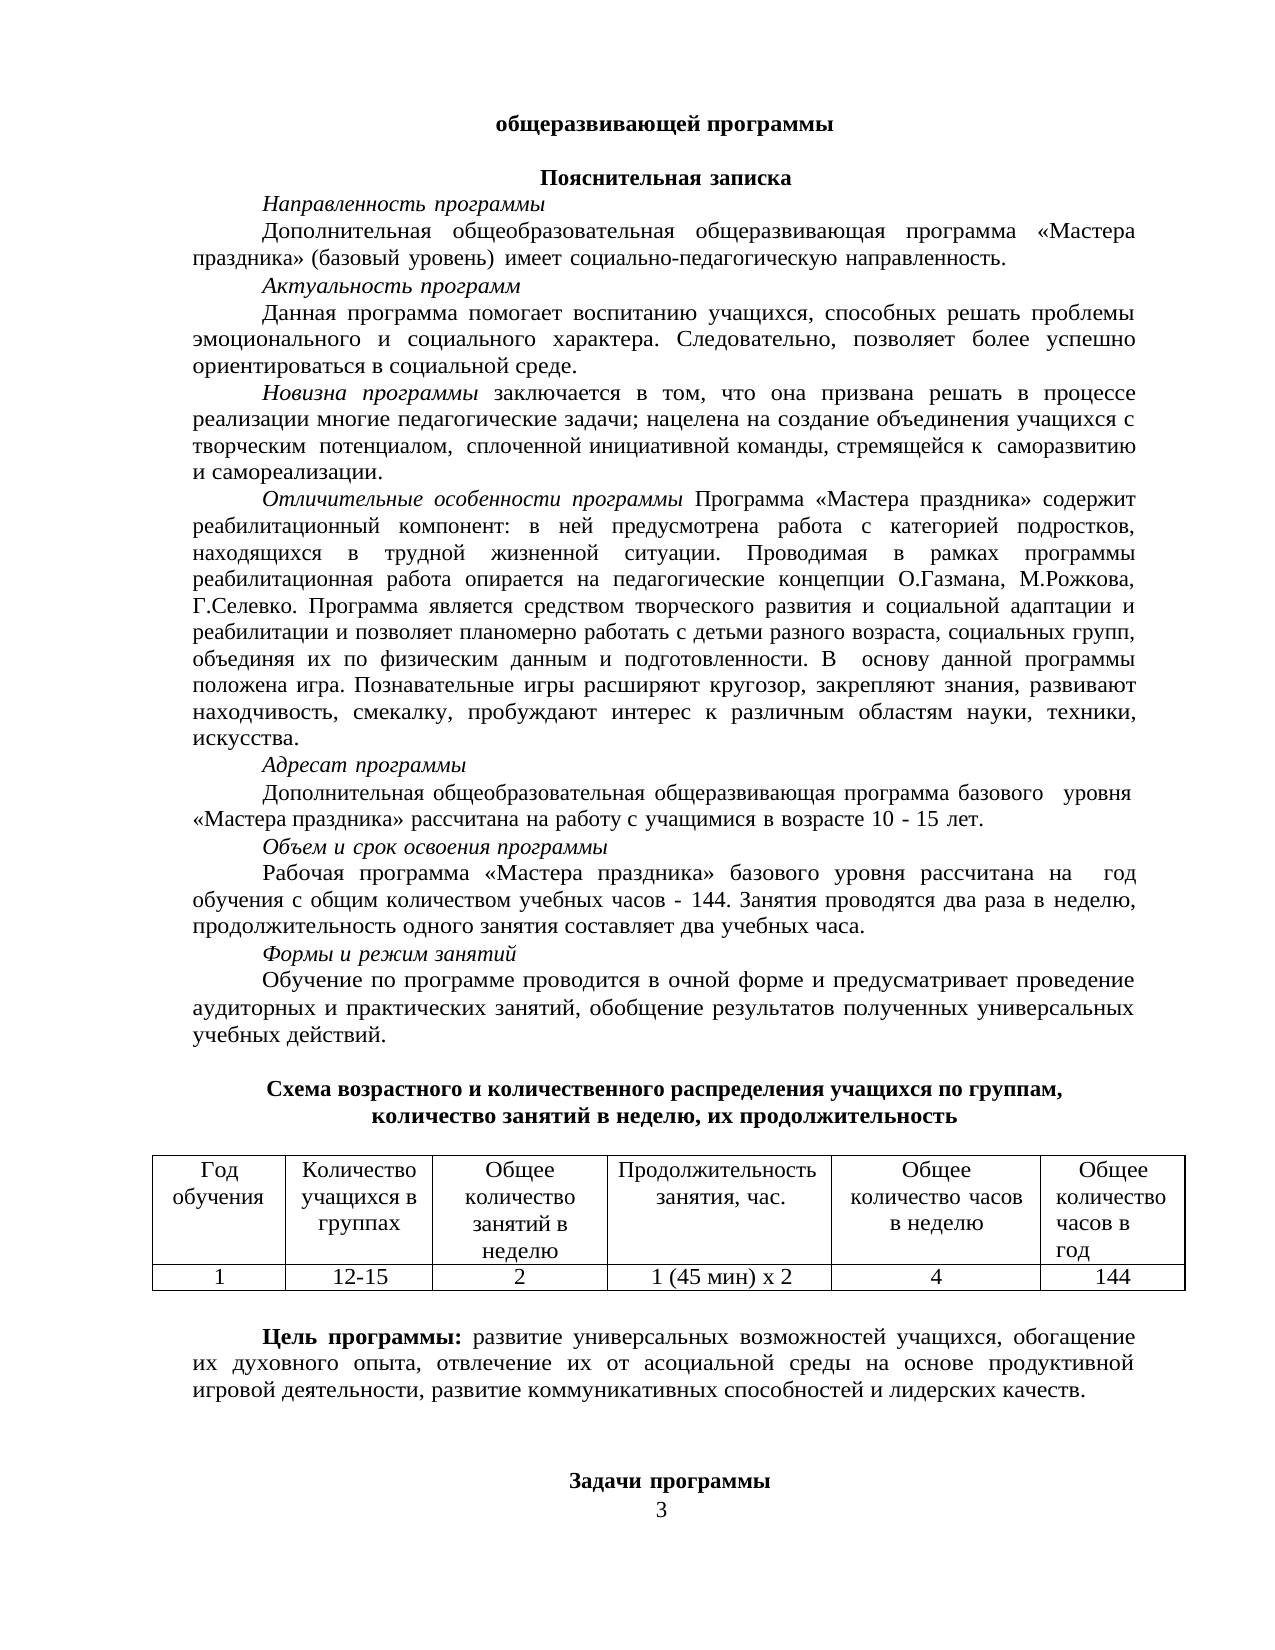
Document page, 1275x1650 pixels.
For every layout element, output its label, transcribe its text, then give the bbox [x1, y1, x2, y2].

table_cell 12-15 [286, 1265, 432, 1290]
text Цель программы: развитие универсальных возможностей учащихся, обогащение их духовного опыта, отвлечение их от асоциальной среды на основе продуктивной игровой деятельности, развитие коммуникативных способностей и лидерских качеств. [192, 1323, 1136, 1402]
text Направленность программы [262, 190, 1204, 216]
text Объем и срок освоения программы [262, 833, 1204, 859]
text Дополнительная общеобразовательная общеразвивающая программа «Мастера праздника» (базовый уровень) имеет социально-педагогическую направленность. [192, 218, 1136, 270]
text Актуальность программ [262, 272, 1204, 298]
text Отличительные особенности программы Программа «Мастера праздника» содержит реабилитационный компонент: в ней предусмотрена работа с категорией подростков, находящихся в трудной жизненной ситуации. Проводимая в рамках программы реабилитационная работа опирается на педагогические концепции О.Газмана, М.Рожкова, Г.Селевко. Программа является средством творческого развития и социальной адаптации и реабилитации и позволяет планомерно работать с детьми разного возраста, социальных групп, объединяя их по физическим данным и подготовленности. В основу данной программы положена игра. Познавательные игры расширяют кругозор, закрепляют знания, развивают находчивость, смекалку, пробуждают интерес к различным областям науки, техники, искусства. [192, 485, 1136, 751]
table_cell 1 (45 мин) х 2 [608, 1265, 831, 1290]
text Адресат программы [262, 751, 1204, 778]
subtitle Схема возрастного и количественного распределения учащихся по группам, количество занятий в неделю, их продолжительность [248, 1075, 1080, 1128]
table_header Общее количество занятий в неделю [433, 1156, 607, 1263]
text Обучение по программе проводится в очной форме и предусматривает проведение аудиторных и практических занятий, обобщение результатов полученных универсальных учебных действий. [192, 966, 1136, 1047]
text Формы и режим занятий [262, 940, 1204, 966]
text Дополнительная общеобразовательная общеразвивающая программа базового уровня [262, 779, 1204, 805]
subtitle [248, 110, 1081, 137]
text Новизна программы заключается в том, что она призвана решать в процессе реализации многие педагогические задачи; нацелена на создание объединения учащихся с творческим потенциалом, сплоченной инициативной команды, стремящейся к саморазвитию и самореализации. [192, 379, 1136, 485]
text «Мастера праздника» рассчитана на работу с учащимися в возрасте 10 - 15 лет. [192, 805, 1204, 832]
table_cell 4 [832, 1265, 1040, 1290]
table_header Год обучения [153, 1156, 285, 1263]
text Рабочая программа «Мастера праздника» базового уровня рассчитана на год обучения с общим количеством учебных часов - 144. Занятия проводятся два раза в неделю, продолжительность одного занятия составляет два учебных часа. [192, 859, 1136, 939]
table_cell 144 [1041, 1265, 1184, 1290]
table_header Общее количество часов в неделю [832, 1156, 1040, 1263]
text Пояснительная записка [540, 164, 1204, 190]
table_header Продолжительность занятия, час. [608, 1156, 831, 1263]
table_header Количество учащихся в группах [286, 1156, 432, 1263]
subtitle Задачи программы [569, 1467, 1204, 1493]
table_cell 1 [153, 1265, 285, 1290]
table_header Общее количество часов в год [1041, 1156, 1184, 1263]
table_cell 2 [433, 1265, 607, 1290]
text Данная программа помогает воспитанию учащихся, способных решать проблемы эмоционального и социального характера. Следовательно, позволяет более успешно ориентироваться в социальной среде. [192, 299, 1136, 378]
